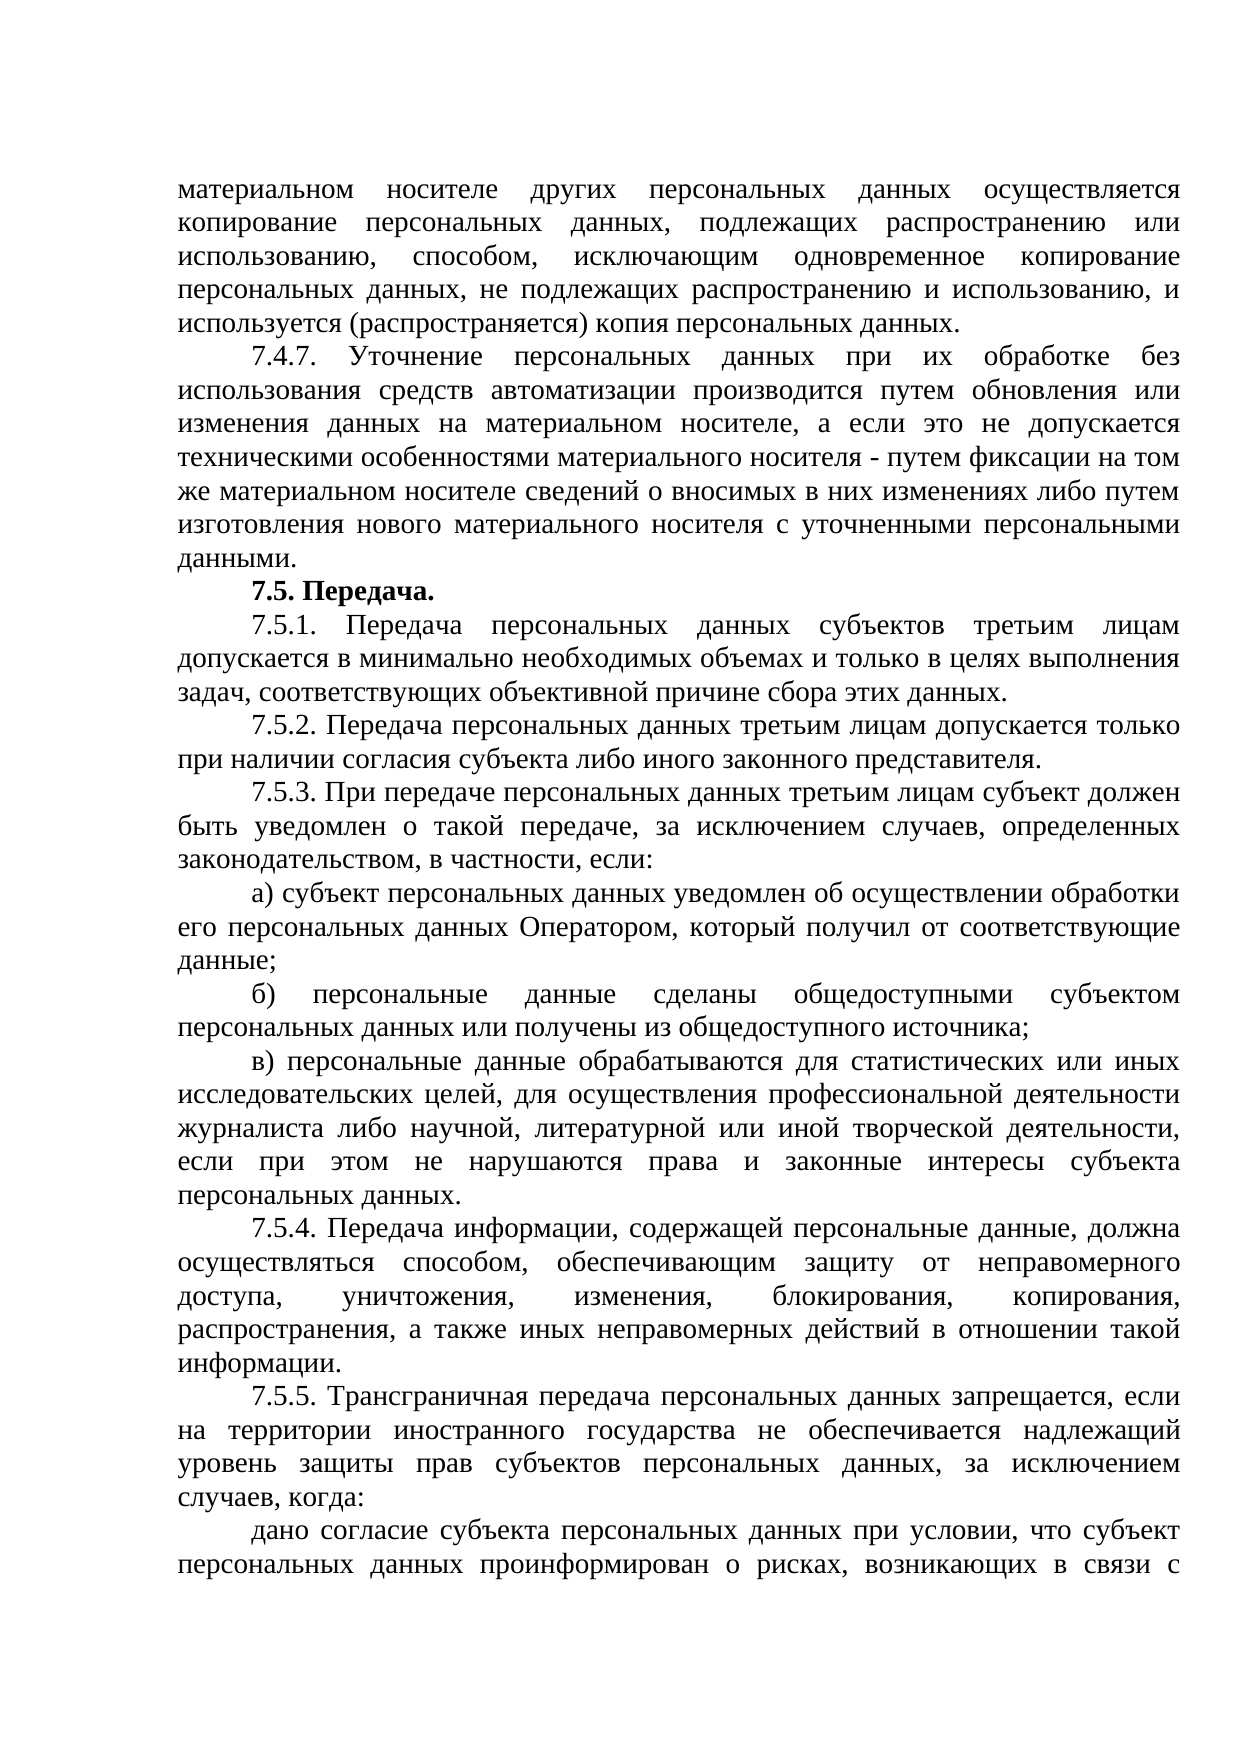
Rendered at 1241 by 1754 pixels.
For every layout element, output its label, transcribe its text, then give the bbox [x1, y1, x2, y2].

text в) персональные данные обрабатываются для статистических или иных исследовательских целей, для осуществления профессиональной деятельности журналиста либо научной, литературной или иной творческой деятельности, если при этом не нарушаются права и законные интересы субъекта персональных данных. [177, 1043, 1181, 1211]
text 7.5.4. Передача информации, содержащей персональные данные, должна осуществляться способом, обеспечивающим защиту от неправомерного доступа, уничтожения, изменения, блокирования, копирования, распространения, а также иных неправомерных действий в отношении такой информации. [177, 1211, 1181, 1378]
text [177, 1512, 1181, 1579]
text a) субъект персональных данных уведомлен об осуществлении обработки его персональных данных Оператором, который получил от соответствующие данные; [177, 875, 1181, 976]
text б) персональные данные сделаны общедоступными субъектом персональных данных или получены из общедоступного источника; [177, 976, 1181, 1043]
text 7.5.2. Передача персональных данных третьим лицам допускается только при наличии согласия субъекта либо иного законного представителя. [177, 707, 1181, 774]
text 7.5.1. Передача персональных данных субъектов третьим лицам допускается в минимально необходимых объемах и только в целях выполнения задач, соответствующих объективной причине сбора этих данных. [177, 607, 1181, 707]
text 7.5. Передача. [177, 573, 1181, 607]
text 7.5.3. При передаче персональных данных третьим лицам субъект должен быть уведомлен о такой передаче, за исключением случаев, определенных законодательством, в частности, если: [177, 774, 1181, 875]
text 7.4.7. Уточнение персональных данных при их обработке без использования средств автоматизации производится путем обновления или изменения данных на материальном носителе, а если это не допускается техническими особенностями материального носителя - путем фиксации на том же материальном носителе сведений о вносимых в них изменениях либо путем изготовления нового материального носителя с уточненными персональными данными. [177, 338, 1181, 573]
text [177, 171, 1181, 338]
text 7.5.5. Трансграничная передача персональных данных запрещается, если на территории иностранного государства не обеспечивается надлежащий уровень защиты прав субъектов персональных данных, за исключением случаев, когда: [177, 1378, 1181, 1512]
